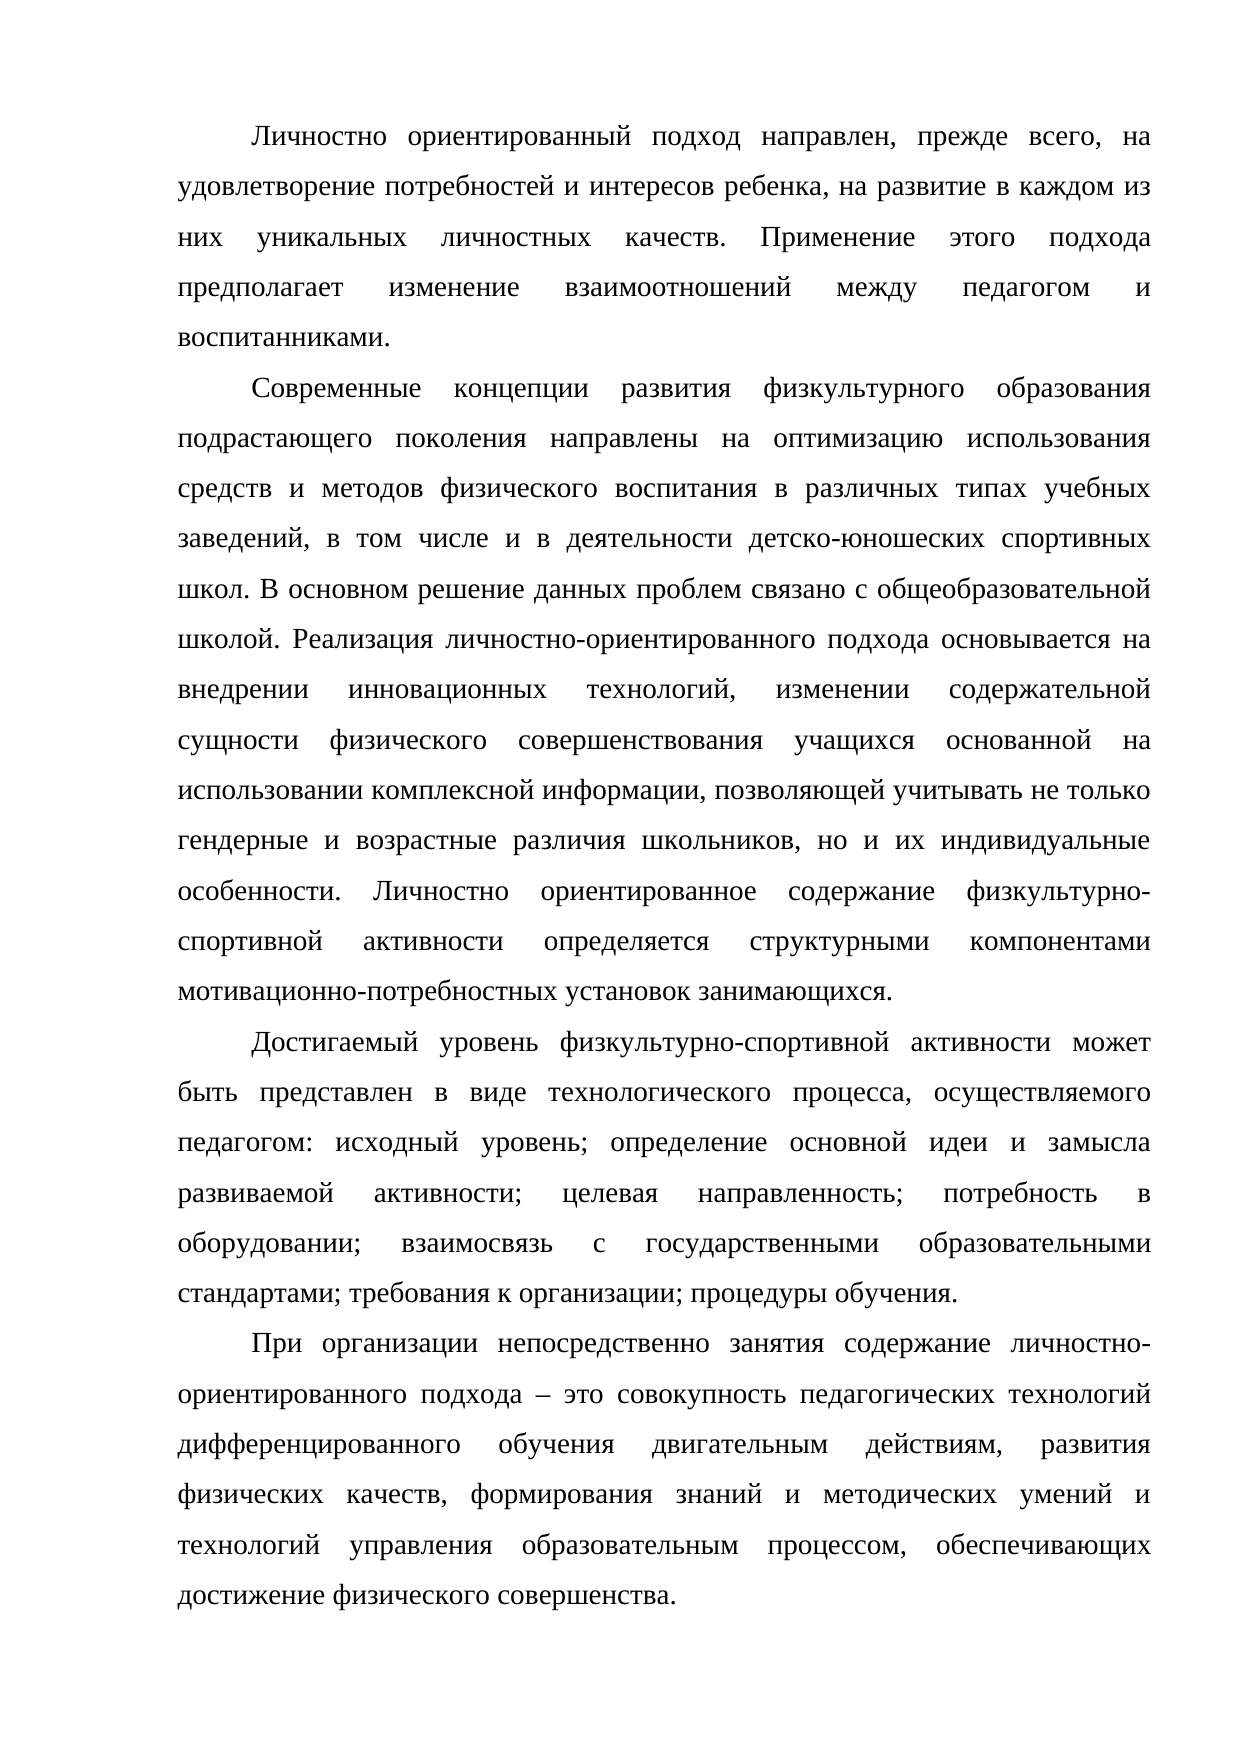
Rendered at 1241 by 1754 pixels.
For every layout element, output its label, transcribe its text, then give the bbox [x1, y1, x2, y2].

text Достигаемый уровень физкультурно-спортивной активности может быть представлен в виде технологического процесса, осуществляемого педагогом: исходный уровень; определение основной идеи и замысла развиваемой активности; целевая направленность; потребность в оборудовании; взаимосвязь с государственными образовательными стандартами; требования к организации; процедуры обучения. [177, 1024, 1152, 1309]
text Личностно ориентированный подход направлен, прежде всего, на удовлетворение потребностей и интересов ребенка, на развитие в каждом из них уникальных личностных качеств. Применение этого подхода предполагает изменение взаимоотношений между педагогом и воспитанниками. [177, 118, 1152, 353]
text При организации непосредственно занятия содержание личностно-ориентированного подхода – это совокупность педагогических технологий дифференцированного обучения двигательным действиям, развития физических качеств, формирования знаний и методических умений и технологий управления образовательным процессом, обеспечивающих достижение физического совершенства. [177, 1326, 1152, 1611]
text Современные концепции развития физкультурного образования подрастающего поколения направлены на оптимизацию использования средств и методов физического воспитания в различных типах учебных заведений, в том числе и в деятельности детско-юношеских спортивных школ. В основном решение данных проблем связано с общеобразовательной школой. Реализация личностно-ориентированного подхода основывается на внедрении инновационных технологий, изменении содержательной сущности физического совершенствования учащихся основанной на использовании комплексной информации, позволяющей учитывать не только гендерные и возрастные различия школьников, но и их индивидуальные особенности. Личностно ориентированное содержание физкультурно-спортивной активности определяется структурными компонентами мотивационно-потребностных установок занимающихся. [177, 370, 1152, 1007]
